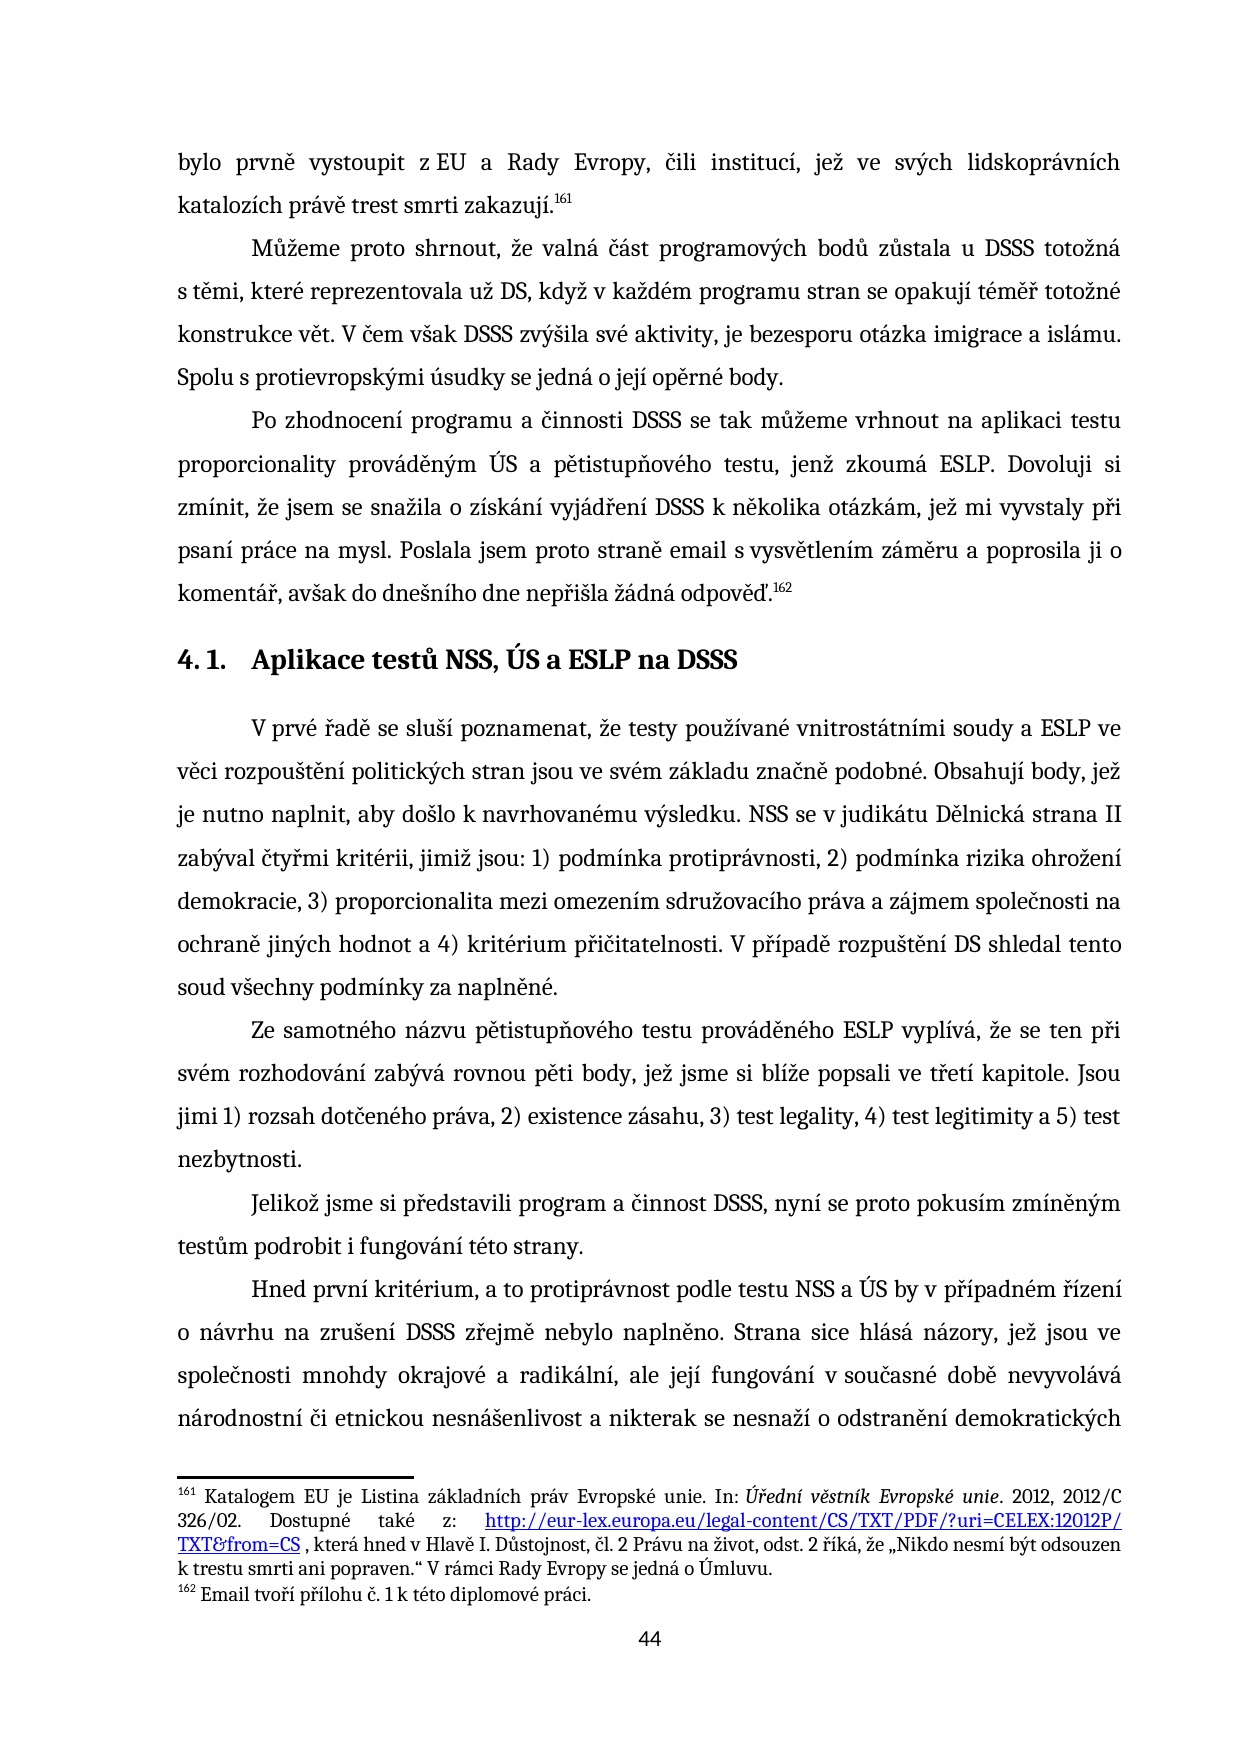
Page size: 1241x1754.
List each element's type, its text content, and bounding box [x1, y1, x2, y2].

text V prvé řadě se sluší poznamenat, že testy používané vnitrostátními soudy a ESLP ve věci rozpouštění politických stran jsou ve svém základu značně podobné. Obsahují body, jež je nutno naplnit, aby došlo k navrhovanému výsledku. NSS se v judikátu Dělnická strana II zabýval čtyřmi kritérii, jimiž jsou: 1) podmínka protiprávnosti, 2) podmínka rizika ohrožení demokracie, 3) proporcionalita mezi omezením sdružovacího práva a zájmem společnosti na ochraně jiných hodnot a 4) kritérium přičitatelnosti. V případě rozpuštění DS shledal tento soud všechny podmínky za naplněné. [177, 714, 1122, 1002]
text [177, 148, 1122, 219]
text Ze samotného názvu pětistupňového testu prováděného ESLP vyplívá, že se ten při svém rozhodování zabývá rovnou pěti body, jež jsme si blíže popsali ve třetí kapitole. Jsou jimi 1) rozsah dotčeného práva, 2) existence zásahu, 3) test legality, 4) test legitimity a 5) test nezbytnosti. [177, 1016, 1122, 1174]
text Jelikož jsme si představili program a činnost DSSS, nyní se proto pokusím zmíněným testům podrobit i fungování této strany. [177, 1188, 1122, 1260]
text Po zhodnocení programu a činnosti DSSS se tak můžeme vrhnout na aplikaci testu proporcionality prováděným ÚS a pětistupňového testu, jenž zkoumá ESLP. Dovoluji si zmínit, že jsem se snažila o získání vyjádření DSSS k několika otázkám, jež mi vyvstaly při psaní práce na mysl. Poslala jsem proto straně email s vysvětlením záměru a poprosila ji o komentář, avšak do dnešního dne nepřišla žádná odpověď. [177, 406, 1122, 608]
subtitle 4. 1. Aplikace testů NSS, ÚS a ESLP na DSSS [177, 643, 1122, 676]
text Můžeme proto shrnout, že valná část programových bodů zůstala u DSSS totožná s těmi, které reprezentovala už DS, když v každém programu stran se opakují téměř totožné konstrukce vět. V čem však DSSS zvýšila své aktivity, je bezesporu otázka imigrace a islámu. Spolu s protievropskými úsudky se jedná o její opěrné body. [177, 234, 1122, 392]
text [177, 1275, 1122, 1433]
